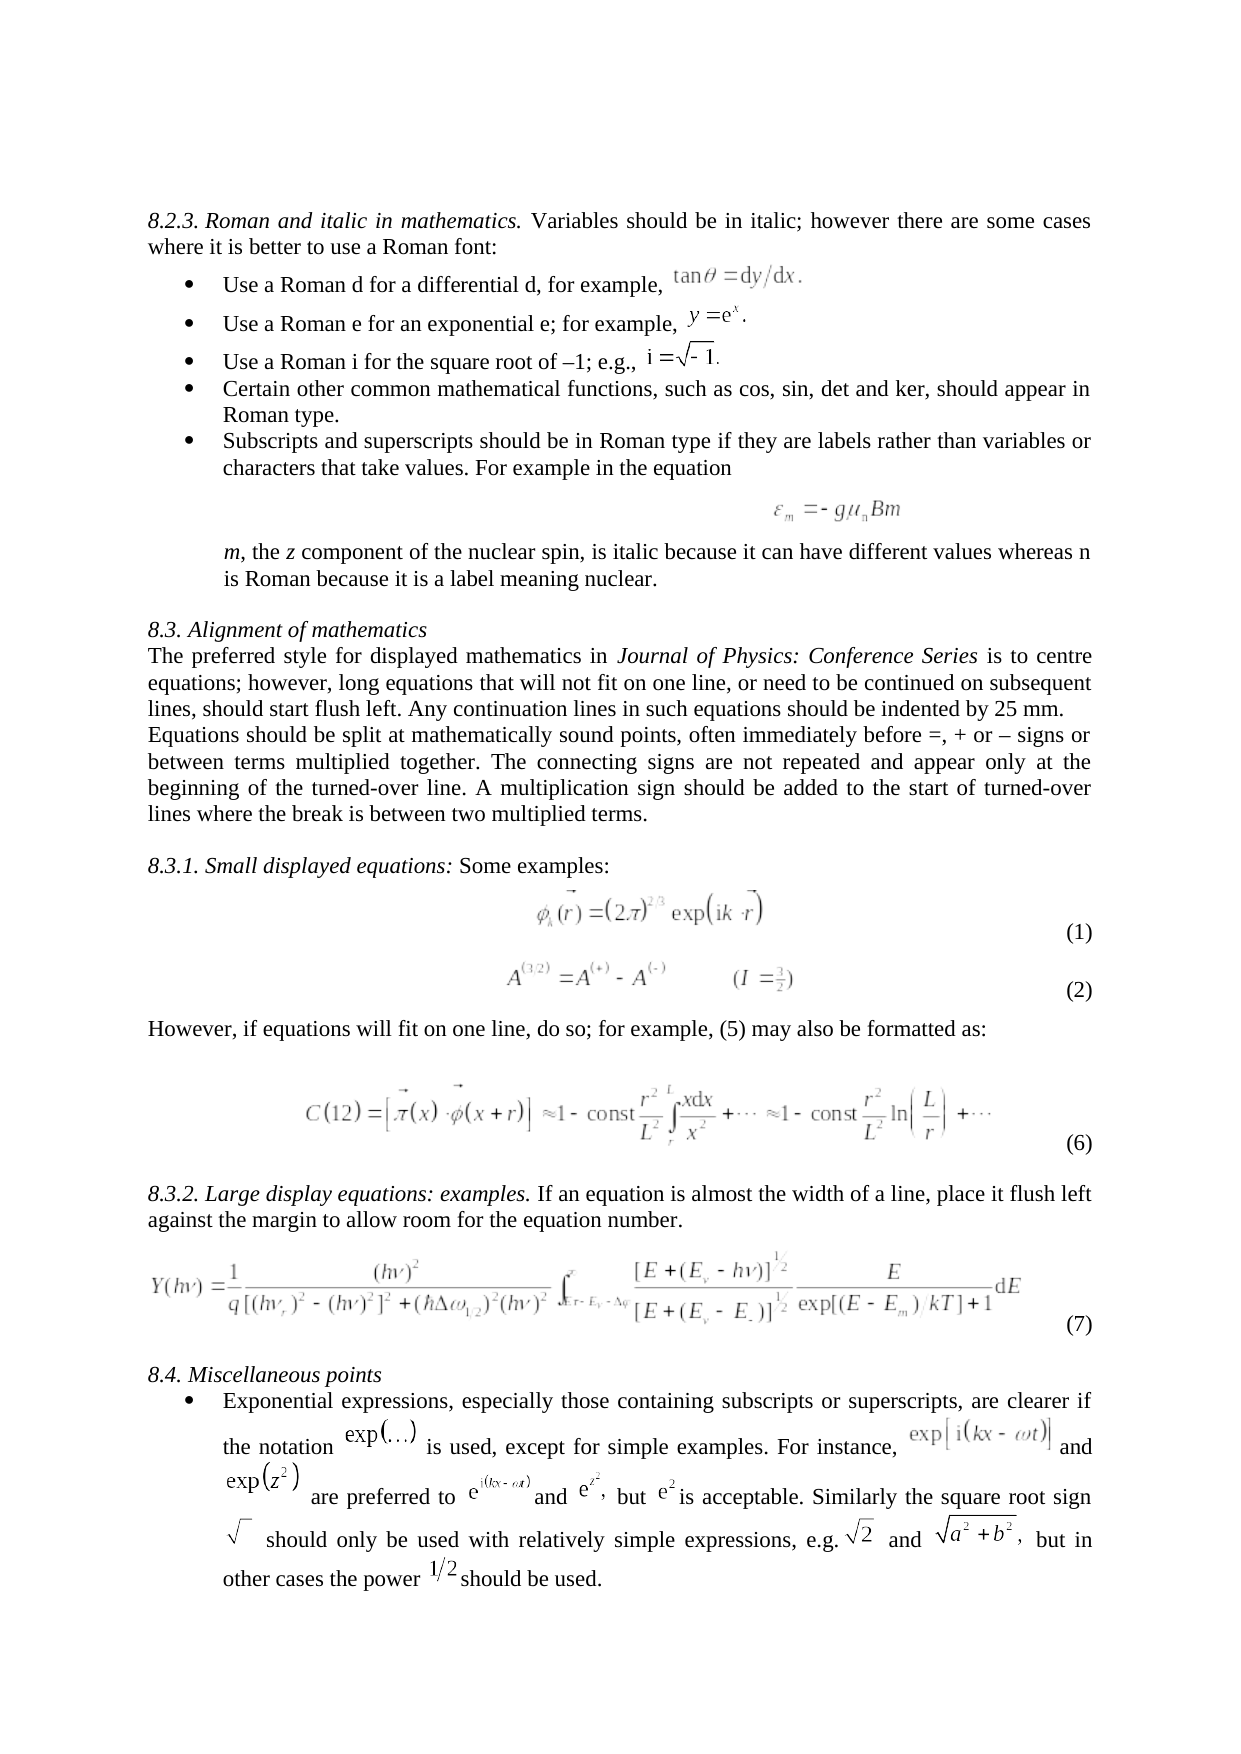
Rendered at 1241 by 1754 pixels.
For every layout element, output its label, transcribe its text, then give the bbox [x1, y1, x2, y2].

text The preferred style for displayed mathematics in Journal of Physics: Conference Series is to centre equations; however, long equations that will not fit on one line, or need to be continued on subsequent lines, should start flush left. Any continuation lines in such equations should be indented by 25 mm. [148, 642, 1092, 721]
text (7) [148, 1245, 1092, 1336]
text Use a Roman d for a differential d, for example, [185, 259, 1092, 298]
text Use a Roman i for the square root of –1; e.g., [185, 337, 1092, 375]
text Miscellaneous points [148, 1361, 1092, 1387]
text (6) [148, 1080, 1092, 1155]
text Subscripts and superscripts should be in Roman type if they are labels rather than variables or characters that take values. For example in the equation [185, 427, 1092, 480]
text Small displayed equations: Some examples: [148, 852, 1092, 878]
text (1) [148, 891, 1092, 944]
list m, the z component of the nuclear spin, is italic because it can have different values whereas n is Roman because it is a label meaning nuclear. [223, 538, 1092, 591]
text (2) [148, 957, 1092, 1002]
text Alignment of mathematics [148, 616, 1092, 642]
text However, if equations will fit on one line, do so; for example, (5) may also be formatted as: [148, 1015, 1092, 1041]
text Certain other common mathematical functions, such as cos, sin, det and ker, should appear in Roman type. [185, 375, 1092, 427]
text Equations should be split at mathematically sound points, often immediately before =, + or – signs or between terms multiplied together. The connecting signs are not repeated and appear only at the beginning of the turned-over line. A multiplication sign should be added to the start of turned-over lines where the break is between two multiplied terms. [148, 721, 1092, 827]
text Use a Roman e for an exponential e; for example, [185, 298, 1092, 337]
text Large display equations: examples. If an equation is almost the width of a line, place it flush left against the margin to allow room for the equation number. [148, 1180, 1092, 1233]
text Exponential expressions, especially those containing subscripts or superscripts, are clearer if the notation is used, except for simple examples. For instance, and are preferred to and but is acceptable. Similarly the square root sign should only be used with relatively simple expressions, e.g. and but in other cases the power should be used. [185, 1387, 1092, 1591]
text Roman and italic in mathematics. Variables should be in italic; however there are some cases where it is better to use a Roman font: [148, 207, 1092, 259]
